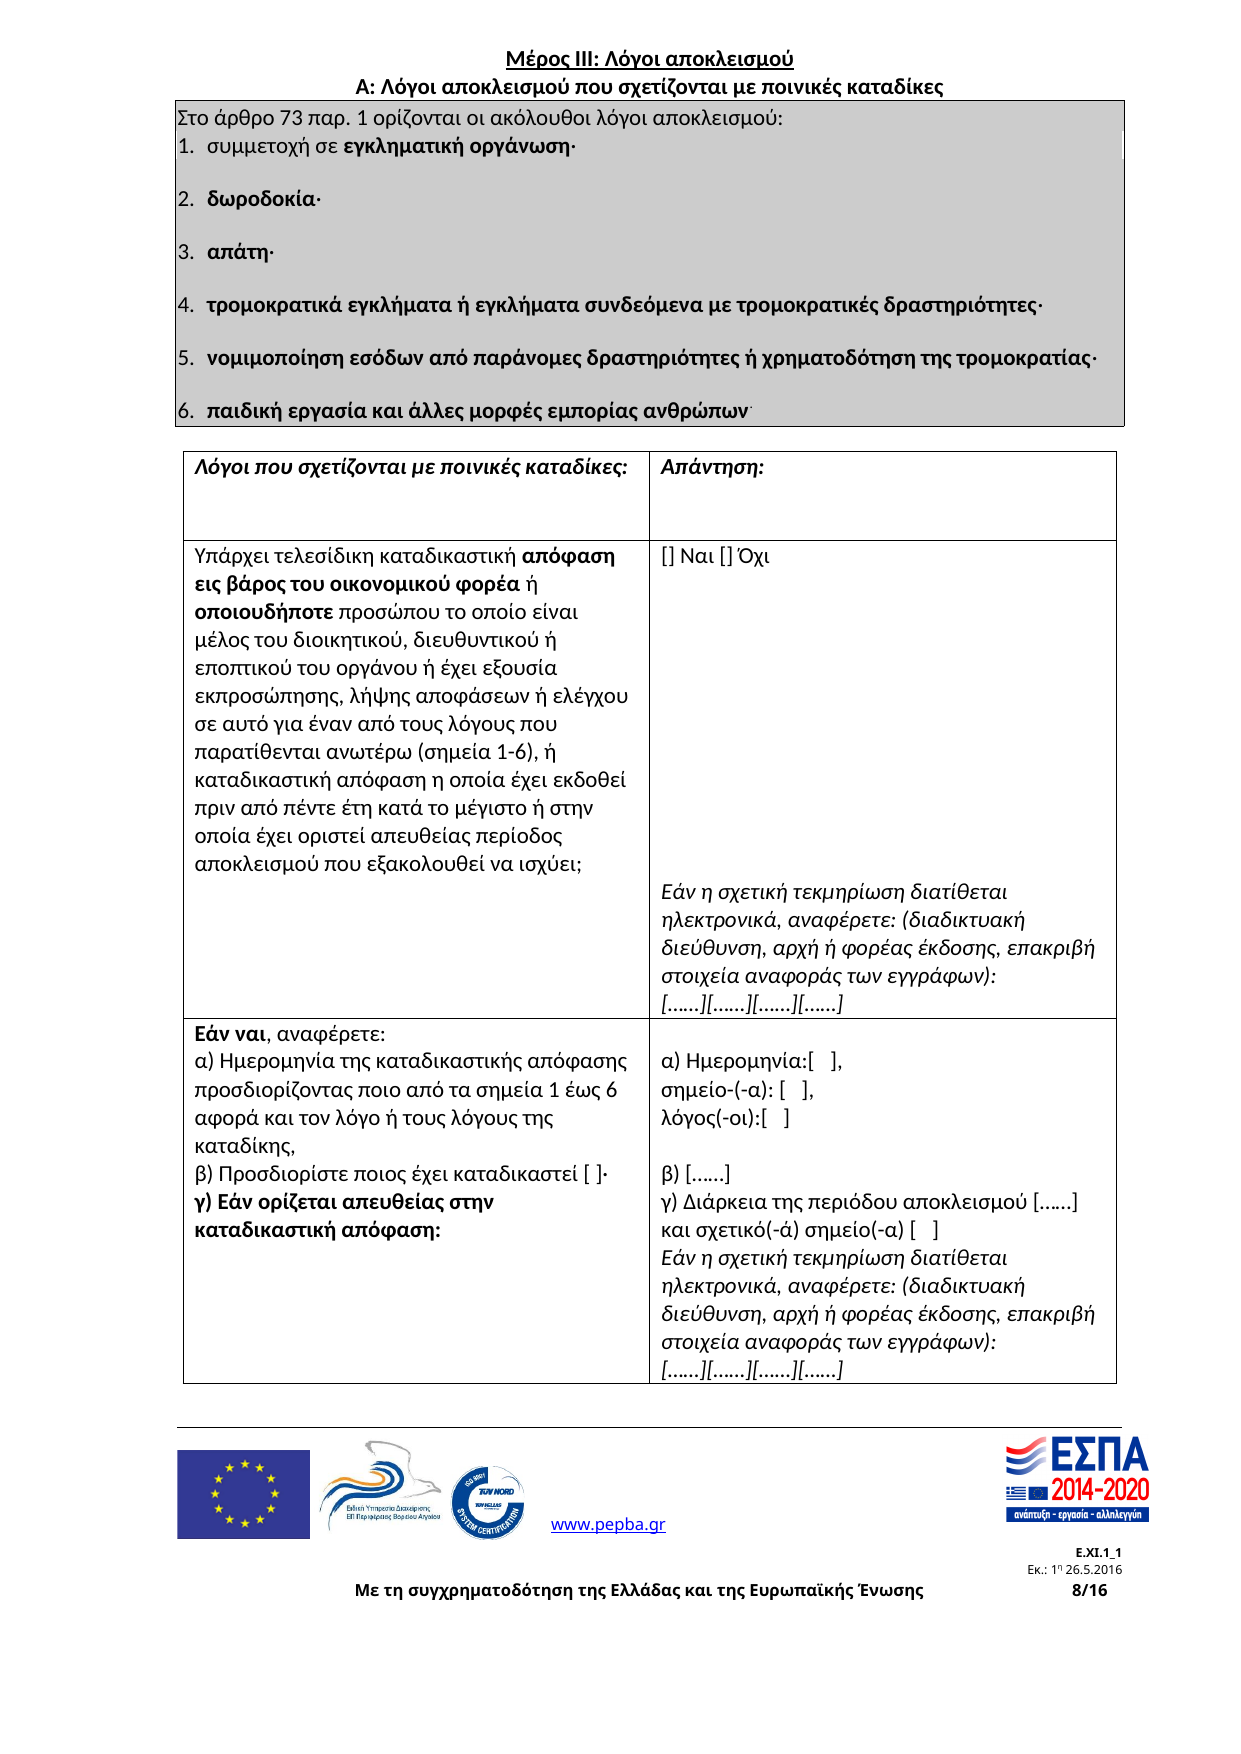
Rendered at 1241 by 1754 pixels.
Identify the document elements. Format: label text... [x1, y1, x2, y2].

list συμμετοχή σε εγκληματική οργάνωση· [177, 131, 1122, 159]
table_cell Εάν ναι, αναφέρετε: α) Ημερομηνία της καταδικαστικής απόφασης προσδιορίζοντας ποιο από τα σημεία 1 έως 6 αφορά και τον λόγο ή τους λόγους της καταδίκης, β) Προσδιορίστε ποιος έχει καταδικαστεί [ ]· γ) Εάν ορίζεται απευθείας στην καταδικαστική απόφαση: [184, 1019, 649, 1383]
table_cell α) Ημερομηνία:[ ], σημείο-(-α): [ ], λόγος(-οι):[ ] β) [……] γ) Διάρκεια της περιόδου αποκλεισμού [……] και σχετικό(-ά) σημείο(-α) [ ] Εάν η σχετική τεκμηρίωση διατίθεται ηλεκτρονικά, αναφέρετε: (διαδικτυακή διεύθυνση, αρχή ή φορέας έκδοσης, επακριβή στοιχεία αναφοράς των εγγράφων): [……][……][……][……] [650, 1019, 1116, 1383]
table_cell Υπάρχει τελεσίδικη καταδικαστική απόφαση εις βάρος του οικονομικού φορέα ή οποιουδήποτε προσώπου το οποίο είναι μέλος του διοικητικού, διευθυντικού ή εποπτικού του οργάνου ή έχει εξουσία εκπροσώπησης, λήψης αποφάσεων ή ελέγχου σε αυτό για έναν από τους λόγους που παρατίθενται ανωτέρω (σημεία 1-6), ή καταδικαστική απόφαση η οποία έχει εκδοθεί πριν από πέντε έτη κατά το μέγιστο ή στην οποία έχει οριστεί απευθείας περίοδος αποκλεισμού που εξακολουθεί να ισχύει; [184, 541, 649, 1018]
list παιδική εργασία και άλλες μορφές εμπορίας ανθρώπων. [176, 393, 1124, 426]
table_cell [] Ναι [] Όχι Εάν η σχετική τεκμηρίωση διατίθεται ηλεκτρονικά, αναφέρετε: (διαδικτυακή διεύθυνση, αρχή ή φορέας έκδοσης, επακριβή στοιχεία αναφοράς των εγγράφων): [……][……][……][……] [650, 541, 1116, 1018]
picture [1002, 1434, 1149, 1522]
text Στο άρθρο 73 παρ. 1 ορίζονται οι ακόλουθοι λόγοι αποκλεισμού: [176, 101, 1124, 131]
list δωροδοκία· [176, 181, 1124, 212]
text Μέρος III: Λόγοι αποκλεισμού [177, 44, 1122, 72]
list τρομοκρατικά εγκλήματα ή εγκλήματα συνδεόμενα με τρομοκρατικές δραστηριότητες· [176, 287, 1124, 318]
table_header Λόγοι που σχετίζονται με ποινικές καταδίκες: [184, 452, 649, 540]
table_header Απάντηση: [650, 452, 1116, 540]
list νομιμοποίηση εσόδων από παράνομες δραστηριότητες ή χρηματοδότηση της τρομοκρατίας· [176, 341, 1124, 371]
list απάτη· [176, 234, 1124, 265]
picture [177, 1430, 525, 1540]
text Α: Λόγοι αποκλεισμού που σχετίζονται με ποινικές καταδίκες [177, 72, 1122, 100]
